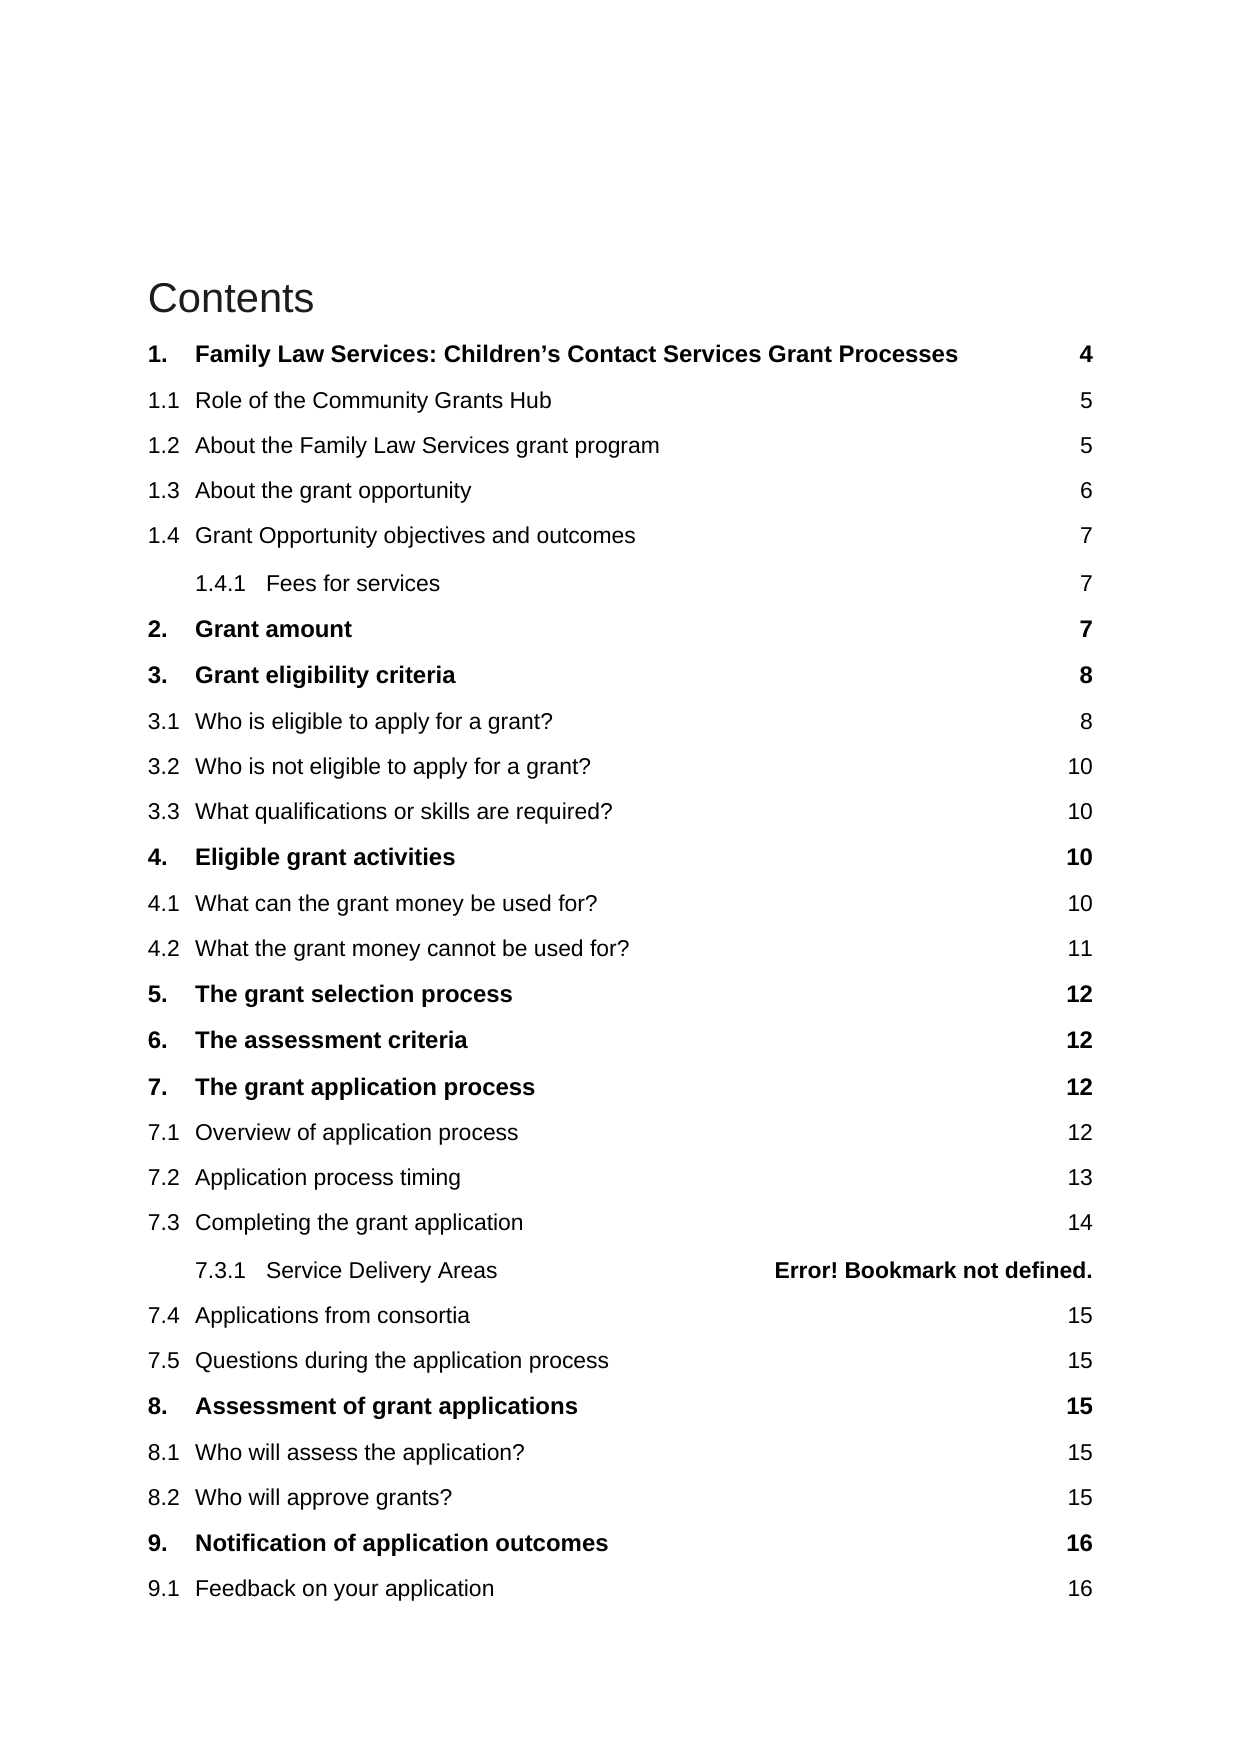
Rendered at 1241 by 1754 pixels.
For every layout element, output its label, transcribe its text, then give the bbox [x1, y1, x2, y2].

text 1.1 Role of the Community Grants Hub 5 [148, 387, 1092, 413]
text 1.4 Grant Opportunity objectives and outcomes 7 [148, 522, 1092, 548]
text 3.2 Who is not eligible to apply for a grant? 10 [148, 753, 1092, 779]
text 3.3 What qualifications or skills are required? 10 [148, 798, 1092, 824]
text 9. Notification of application outcomes 16 [148, 1529, 1092, 1556]
text 8.1 Who will assess the application? 15 [148, 1438, 1092, 1465]
text 7.5 Questions during the application process 15 [148, 1347, 1092, 1373]
text 7.3.1 Service Delivery Areas Error! Bookmark not defined. [195, 1254, 1092, 1283]
text 7.1 Overview of application process 12 [148, 1119, 1092, 1145]
text 3.1 Who is eligible to apply for a grant? 8 [148, 708, 1092, 734]
text 6. The assessment criteria 12 [148, 1026, 1092, 1054]
subtitle Contents [148, 274, 1092, 322]
text 1. Family Law Services: Children’s Contact Services Grant Processes 4 [148, 340, 1092, 368]
text 2. Grant amount 7 [148, 615, 1092, 643]
text 7.4 Applications from consortia 15 [148, 1302, 1092, 1328]
text 1.2 About the Family Law Services grant program 5 [148, 432, 1092, 458]
text 7. The grant application process 12 [148, 1072, 1092, 1100]
text 7.2 Application process timing 13 [148, 1164, 1092, 1190]
text 8. Assessment of grant applications 15 [148, 1392, 1092, 1420]
text 4.1 What can the grant money be used for? 10 [148, 889, 1092, 916]
text 4.2 What the grant money cannot be used for? 11 [148, 934, 1092, 961]
text 7.3 Completing the grant application 14 [148, 1209, 1092, 1235]
text 8.2 Who will approve grants? 15 [148, 1484, 1092, 1510]
text 9.1 Feedback on your application 16 [148, 1575, 1092, 1601]
text 4. Eligible grant activities 10 [148, 843, 1092, 871]
text 5. The grant selection process 12 [148, 980, 1092, 1007]
text 1.3 About the grant opportunity 6 [148, 477, 1092, 503]
text 1.4.1 Fees for services 7 [195, 567, 1092, 596]
text 3. Grant eligibility criteria 8 [148, 661, 1092, 689]
